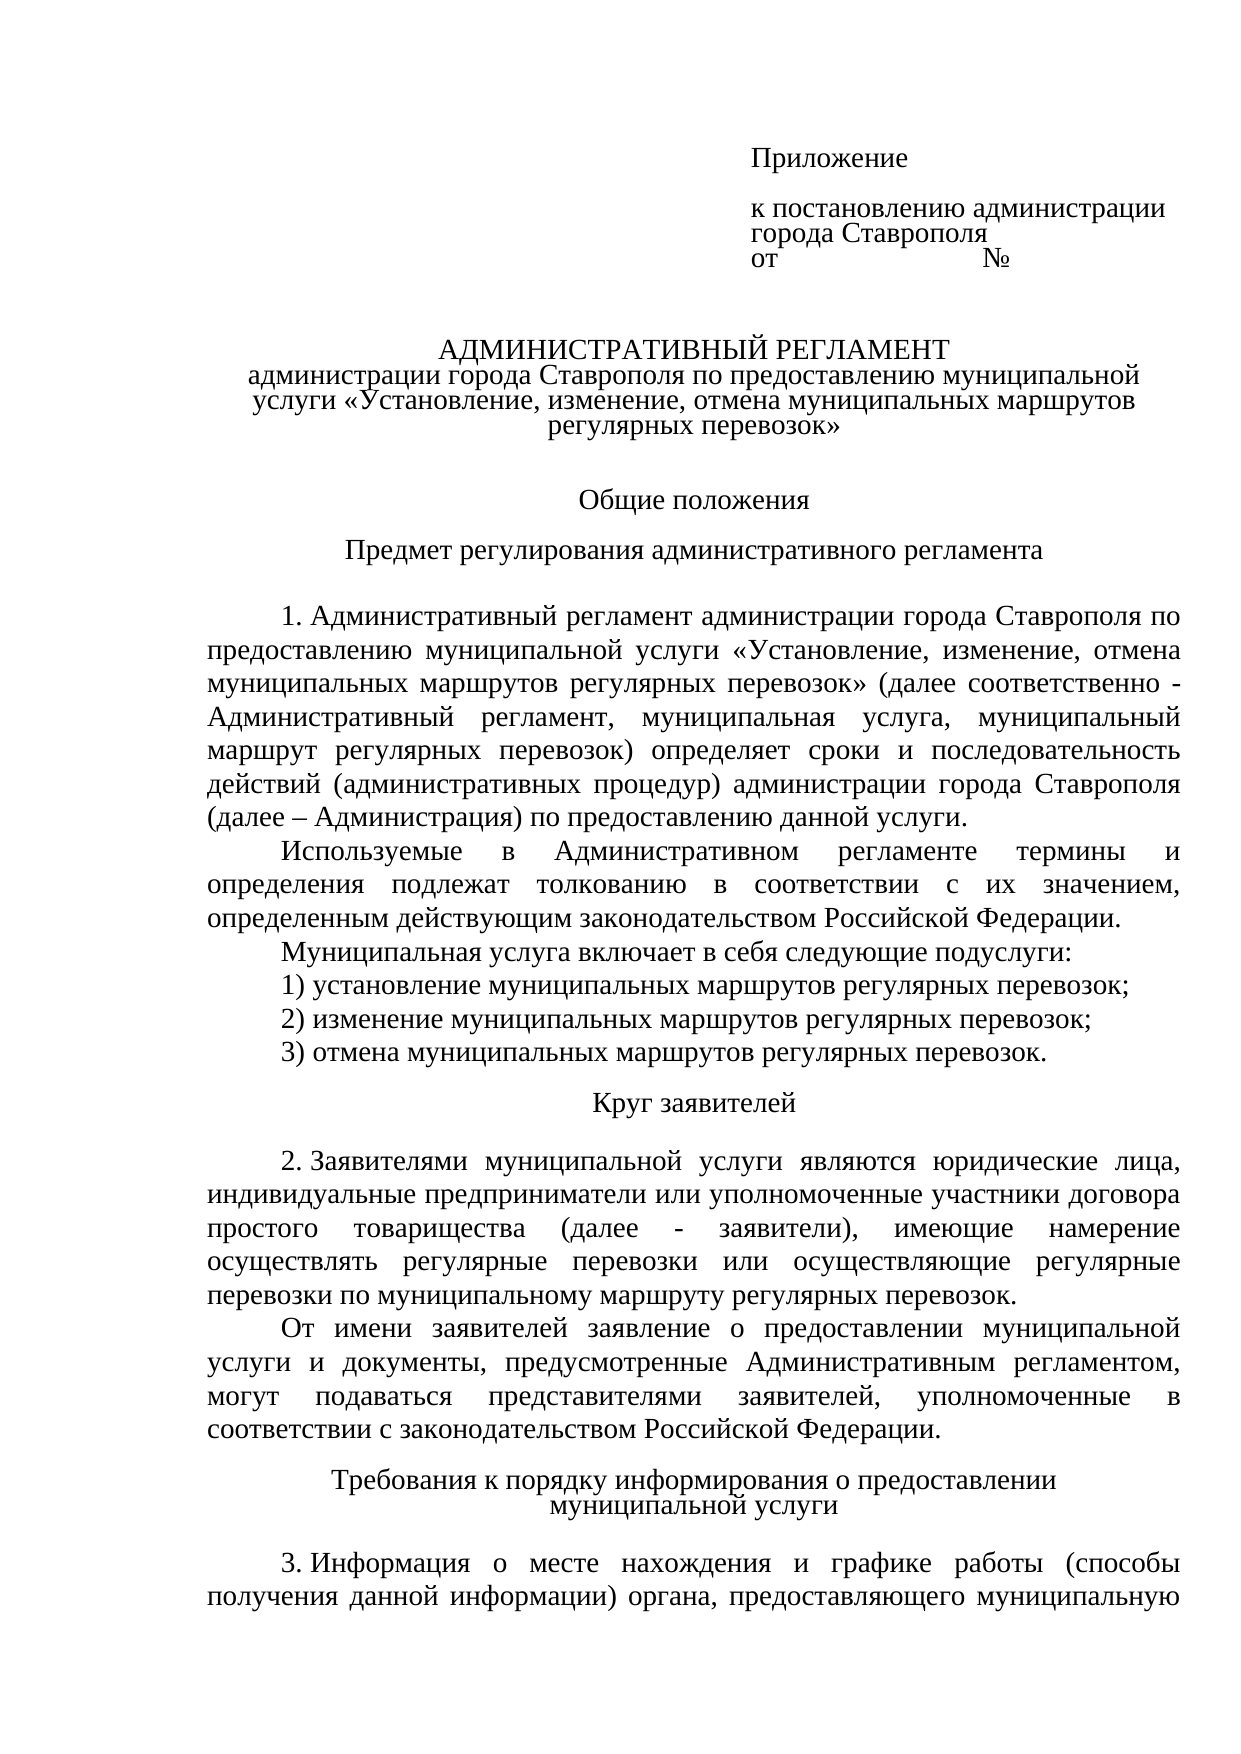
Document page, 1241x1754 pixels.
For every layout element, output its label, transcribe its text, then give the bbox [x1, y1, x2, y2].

text 3) отмена муниципальных маршрутов регулярных перевозок. [207, 1034, 1181, 1068]
text Приложение [751, 148, 1181, 173]
text 2) изменение муниципальных маршрутов регулярных перевозок; [207, 1001, 1181, 1034]
text Круг заявителей [207, 1093, 1181, 1118]
text Предмет регулирования административного регламента [207, 540, 1181, 565]
text Муниципальная услуга включает в себя следующие подуслуги: [207, 934, 1181, 967]
text к постановлению администрации [751, 198, 1181, 223]
text города Ставрополя [207, 223, 1181, 248]
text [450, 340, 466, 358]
text Требования к порядку информирования о предоставлении [657, 1470, 1181, 1495]
text Требования к порядку информирования о предоставлении [207, 1470, 654, 1495]
text Используемые в Административном регламенте термины и определения подлежат толкованию в соответствии с их значением, определенным действующим законодательством Российской Федерации. [207, 833, 1181, 934]
text от № [207, 248, 1181, 273]
text муниципальной услуги [207, 1495, 1181, 1520]
text Общие положения [207, 490, 1181, 515]
text АДМИНИСТРАТИВНЫЙ РЕГЛАМЕНТ [207, 340, 459, 365]
text 2. Заявителями муниципальной услуги являются юридические лица, индивидуальные предприниматели или уполномоченные участники договора простого товарищества (далее - заявители), имеющие намерение осуществлять регулярные перевозки или осуществляющие регулярные перевозки по муниципальному маршруту регулярных перевозок. [207, 1143, 1181, 1311]
text От имени заявителей заявление о предоставлении муниципальной услуги и документы, предусмотренные Административным регламентом, могут подаваться представителями заявителей, уполномоченные в соответствии с законодательством Российской Федерации. [207, 1311, 1181, 1445]
text 1. Административный регламент администрации города Ставрополя по предоставлению муниципальной услуги «Установление, изменение, отмена муниципальных маршрутов регулярных перевозок» (далее соответственно - Административный регламент, муниципальная услуга, муниципальный маршрут регулярных перевозок) определяет сроки и последовательность действий (административных процедур) администрации города Ставрополя (далее – Администрация) по предоставлению данной услуги. [207, 598, 1181, 833]
text 1) установление муниципальных маршрутов регулярных перевозок; [207, 967, 1181, 1001]
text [207, 1545, 1181, 1612]
text администрации города Ставрополя по предоставлению муниципальной услуги «Установление, изменение, отмена муниципальных маршрутов регулярных перевозок» [207, 365, 1181, 440]
text АДМИНИСТРАТИВНЫЙ РЕГЛАМЕНТ [476, 340, 1181, 365]
